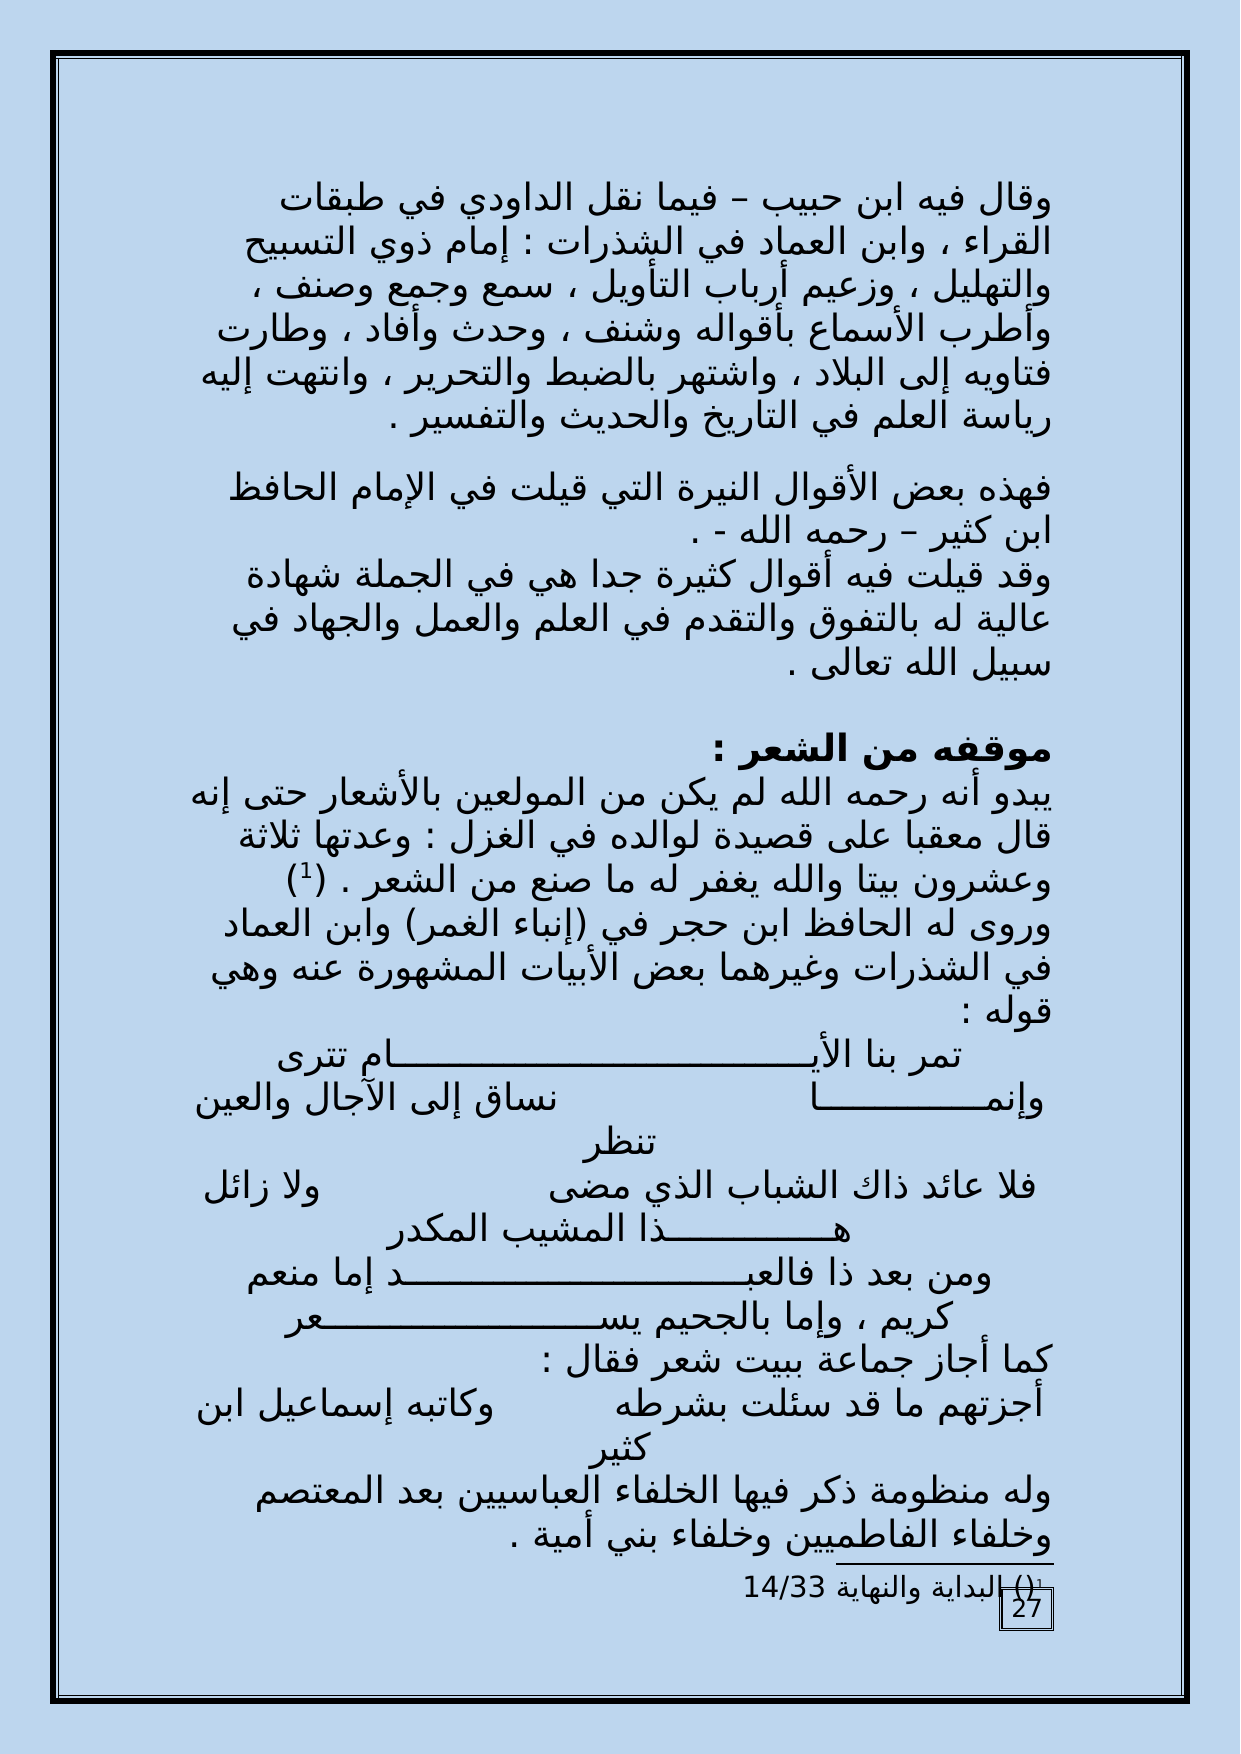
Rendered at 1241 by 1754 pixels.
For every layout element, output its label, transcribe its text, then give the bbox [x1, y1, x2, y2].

text أجزتهم ما قد سئلت بشرطه وكاتبه إسماعيل ابن كثير [187, 1382, 1053, 1469]
text فلا عائد ذاك الشباب الذي مضى ولا زائل هـــــــــــــــذا المشيب المكدر [187, 1163, 1053, 1251]
text وقد قيلت فيه أقوال كثيرة جدا هي في الجملة شهادة عالية له بالتفوق والتقدم في العلم والعمل والجهاد في سبيل الله تعالى . [187, 553, 1053, 684]
text وله منظومة ذكر فيها الخلفاء العباسيين بعد المعتصم وخلفاء الفاطميين وخلفاء بني أمية . [187, 1469, 1053, 1556]
text وروى له الحافظ ابن حجر في (إنباء الغمر) وابن العماد في الشذرات وغيرهما بعض الأبيات المشهورة عنه وهي قوله : [187, 901, 1053, 1032]
text ومن بعد ذا فالعبـــــــــــــــــــــــــــــــد إما منعم كريم ، وإما بالجحيم يســـــــــــــــــــــــــعر [187, 1251, 1053, 1338]
text كما أجاز جماعة ببيت شعر فقال : [187, 1338, 1053, 1382]
text موقفه من الشعر : [187, 727, 1053, 771]
text يبدو أنه رحمه الله لم يكن من المولعين بالأشعار حتى إنه قال معقبا على قصيدة لوالده في الغزل : وعدتها ثلاثة وعشرون بيتا والله يغفر له ما صنع من الشعر . () [187, 771, 1053, 901]
text وقال فيه ابن حبيب – فيما نقل الداودي في طبقات القراء ، وابن العماد في الشذرات : إمام ذوي التسبيح والتهليل ، وزعيم أرباب التأويل ، سمع وجمع وصنف ، وأطرب الأسماع بأقواله وشنف ، وحدث وأفاد ، وطارت فتاويه إلى البلاد ، واشتهر بالضبط والتحرير ، وانتهت إليه رياسة العلم في التاريخ والحديث والتفسير . [187, 176, 1053, 437]
text فهذه بعض الأقوال النيرة التي قيلت في الإمام الحافظ ابن كثير – رحمه الله - . [187, 466, 1053, 553]
text تمر بنا الأيــــــــــــــــــــــــــــــــــــــام تترى وإنمـــــــــــــــا نساق إلى الآجال والعين تنظر [187, 1032, 1053, 1163]
